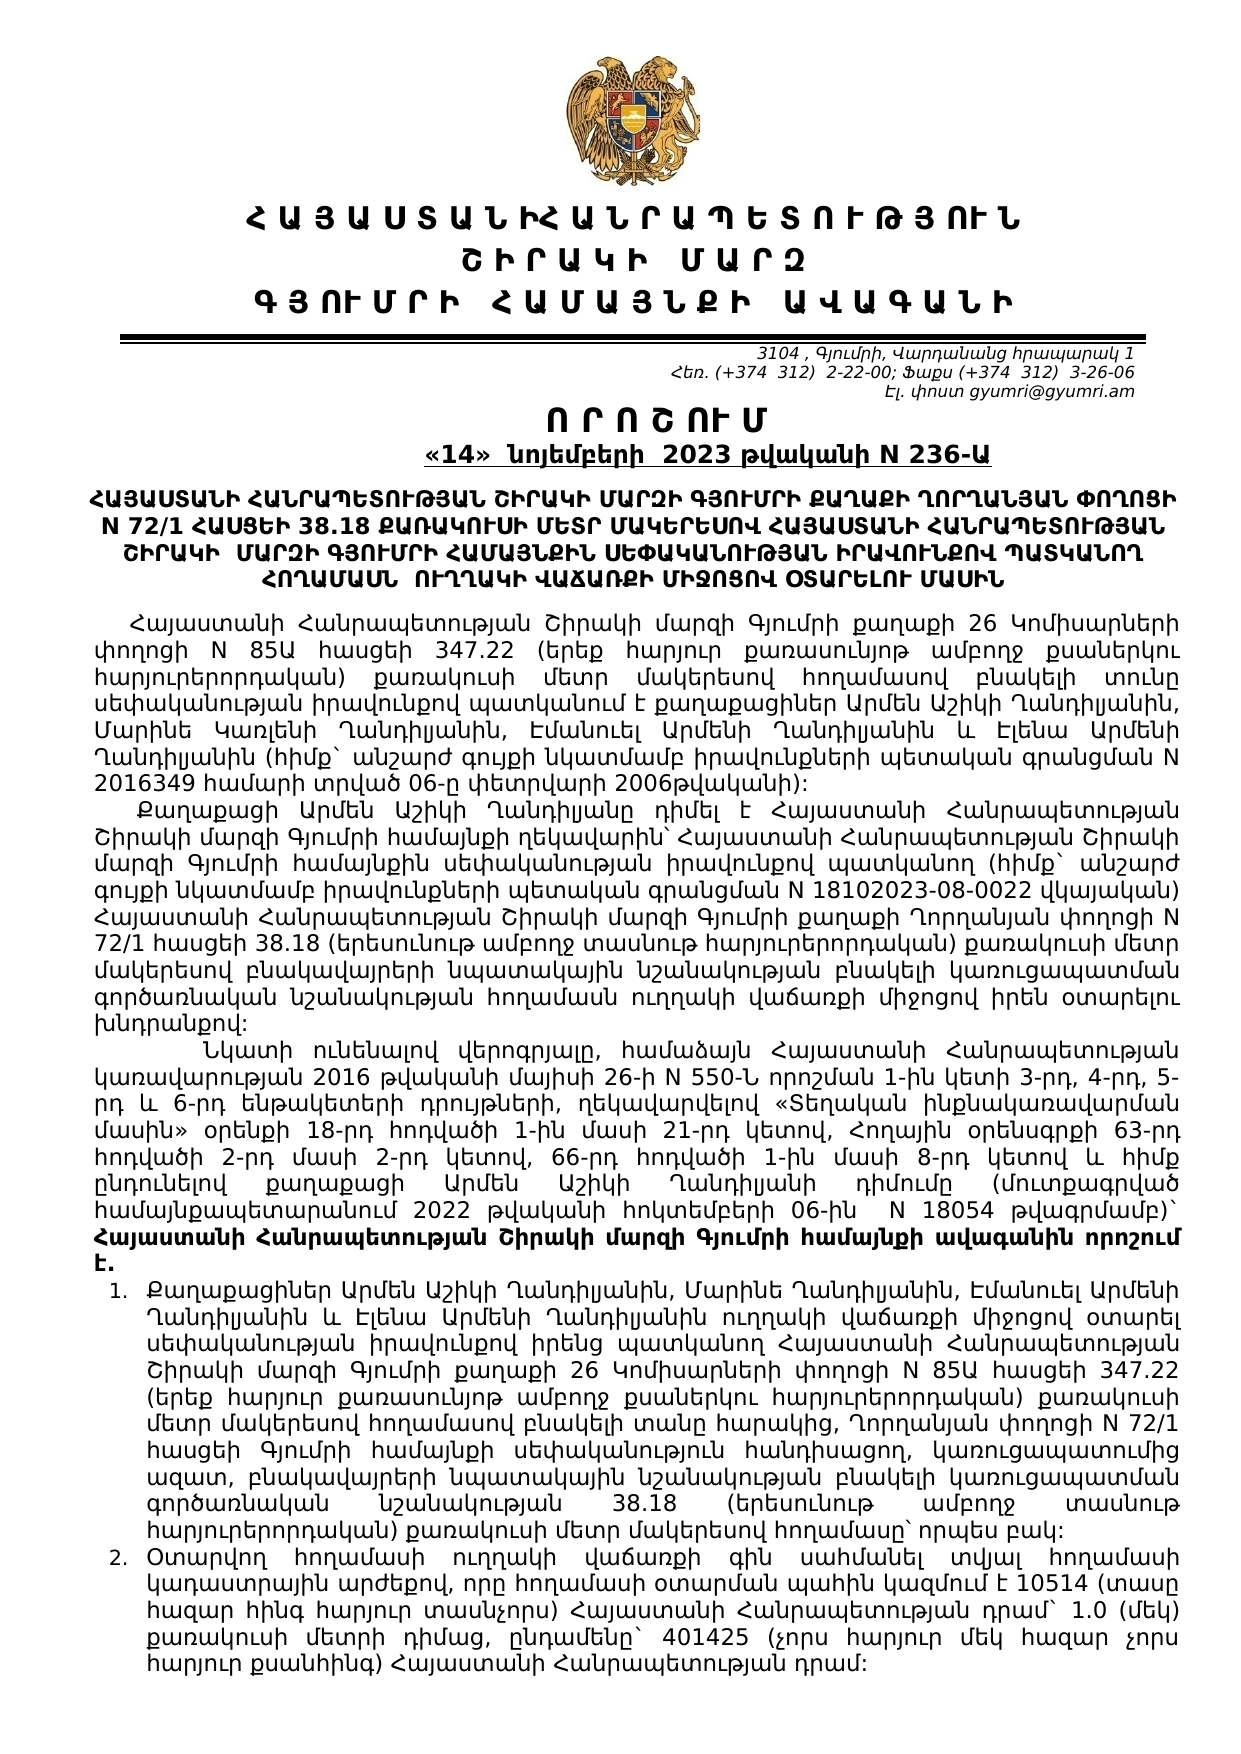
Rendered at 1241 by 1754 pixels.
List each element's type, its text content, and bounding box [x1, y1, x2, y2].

table_header Հ Ա Յ Ա Ս Տ Ա Ն ԻՀ Ա Ն Ր Ա Պ Ե Տ Ո Ւ Թ Յ ՈՒ Ն Շ Ի Ր Ա Կ Ի Մ Ա Ր Զ Գ Յ ՈՒ Մ Ր Ի Հ Ա Մ Ա Յ Ն Ք Ի Ա Վ Ա Գ Ա Ն Ի [120, 56, 1146, 334]
list Օտարվող հողամասի ուղղակի վաճառքի գին սահմանել տվյալ հողամասի կադաստրային արժեքով, որը հողամասի օտարման պահին կազմում է 10514 (տասը հազար հինգ հարյուր տասնչորս) Հայաստանի Հանրապետության դրամ` 1.0 (մեկ) քառակուսի մետրի դիմաց, ընդամենը` 401425 (չորս հարյուր մեկ հազար չորս հարյուր քսանհինգ) Հայաստանի Հանրապետության դրամ: [108, 1544, 1181, 1677]
text «14» նոյեմբերի 2023 թվականի N 236-Ա [190, 441, 1181, 470]
picture [566, 56, 701, 186]
list Քաղաքացիներ Արմեն Աշիկի Ղանդիլյանին, Մարինե Ղանդիլյանին, Էմանուել Արմենի Ղանդիլյանին և Էլենա Արմենի Ղանդիլյանին ուղղակի վաճառքի միջոցով օտարել սեփականության իրավունքով իրենց պատկանող Հայաստանի Հանրապետության Շիրակի մարզի Գյումրի քաղաքի 26 Կոմիսարների փողոցի N 85Ա հասցեի 347.22 (երեք հարյուր քառասունյոթ ամբողջ քսաներկու հարյուրերորդական) քառակուսի մետր մակերեսով հողամասով բնակելի տանը հարակից, Ղորղանյան փողոցի N 72/1 հասցեի Գյումրի համայնքի սեփականություն հանդիսացող, կառուցապատումից ազատ, բնակավայրերի նպատակային նշանակության բնակելի կառուցապատման գործառնական նշանակության 38.18 (երեսունութ ամբողջ տասնութ հարյուրերորդական) քառակուսի մետր մակերեսով հողամասը՝ որպես բակ: [108, 1277, 1181, 1544]
list Ո Ր Ո Շ ՈՒ Մ [131, 402, 1181, 441]
text Քաղաքացի Արմեն Աշիկի Ղանդիլյանը դիմել է Հայաստանի Հանրապետության Շիրակի մարզի Գյումրի համայնքի ղեկավարին՝ Հայաստանի Հանրապետության Շիրակի մարզի Գյումրի համայնքին սեփականության իրավունքով պատկանող (հիմք` անշարժ գույքի նկատմամբ իրավունքների պետական գրանցման N 18102023-08-0022 վկայական) Հայաստանի Հանրապետության Շիրակի մարզի Գյումրի քաղաքի Ղորղանյան փողոցի N 72/1 հասցեի 38.18 (երեսունութ ամբողջ տասնութ հարյուրերորդական) քառակուսի մետր մակերեսով բնակավայրերի նպատակային նշանակության բնակելի կառուցապատման գործառնական նշանակության հողամասն ուղղակի վաճառքի միջոցով իրեն օտարելու խնդրանքով: [94, 797, 1181, 1037]
text ՀԱՅԱՍՏԱՆԻ ՀԱՆՐԱՊԵՏՈՒԹՅԱՆ ՇԻՐԱԿԻ ՄԱՐԶԻ ԳՅՈՒՄՐԻ ՔԱՂԱՔԻ ՂՈՐՂԱՆՅԱՆ ՓՈՂՈՑԻ N 72/1 ՀԱՍՑԵԻ 38.18 ՔԱՌԱԿՈՒՍԻ ՄԵՏՐ ՄԱԿԵՐԵՍՈՎ ՀԱՅԱՍՏԱՆԻ ՀԱՆՐԱՊԵՏՈՒԹՅԱՆ ՇԻՐԱԿԻ ՄԱՐԶԻ ԳՅՈՒՄՐԻ ՀԱՄԱՅՆՔԻՆ ՍԵՓԱԿԱՆՈՒԹՅԱՆ ԻՐԱՎՈՒՆՔՈՎ ՊԱՏԿԱՆՈՂ ՀՈՂԱՄԱՍՆ ՈՒՂՂԱԿԻ ՎԱՃԱՌՔԻ ՄԻՋՈՑՈՎ ՕՏԱՐԵԼՈՒ ՄԱՍԻՆ [87, 487, 1179, 593]
text Հայաստանի Հանրապետության Շիրակի մարզի Գյումրի քաղաքի 26 Կոմիսարների փողոցի N 85Ա հասցեի 347.22 (երեք հարյուր քառասունյոթ ամբողջ քսաներկու հարյուրերորդական) քառակուսի մետր մակերեսով հողամասով բնակելի տունը սեփականության իրավունքով պատկանում է քաղաքացիներ Արմեն Աշիկի Ղանդիլյանին, Մարինե Կառլենի Ղանդիլյանին, Էմանուել Արմենի Ղանդիլյանին և Էլենա Արմենի Ղանդիլյանին (հիմք` անշարժ գույքի նկատմամբ իրավունքների պետական գրանցման N 2016349 համարի տրված 06-ը փետրվարի 2006թվականի): [94, 610, 1181, 797]
text Նկատի ունենալով վերոգրյալը, համաձայն Հայաստանի Հանրապետության կառավարության 2016 թվականի մայիսի 26-ի N 550-Ն որոշման 1-ին կետի 3-րդ, 4-րդ, 5-րդ և 6-րդ ենթակետերի դրույթների, ղեկավարվելով «Տեղական ինքնակառավարման մասին» օրենքի 18-րդ հոդվածի 1-ին մասի 21-րդ կետով, Հողային օրենսգրքի 63-րդ հոդվածի 2-րդ մասի 2-րդ կետով, 66-րդ հոդվածի 1-ին մասի 8-րդ կետով և հիմք ընդունելով քաղաքացի Արմեն Աշիկի Ղանդիլյանի դիմումը (մուտքագրված համայնքապետարանում 2022 թվականի հոկտեմբերի 06-ին N 18054 թվագրմամբ)` Հայաստանի Հանրապետության Շիրակի մարզի Գյումրի համայնքի ավագանին որոշում է. [87, 1037, 1181, 1277]
table_cell 3104 , Գյումրի, Վարդանանց հրապարակ 1 Հեռ. (+374 312) 2-22-00; Ֆաքս (+374 312) 3-26-06 Էլ. փոստ gyumri@gyumri.am [120, 344, 1146, 402]
